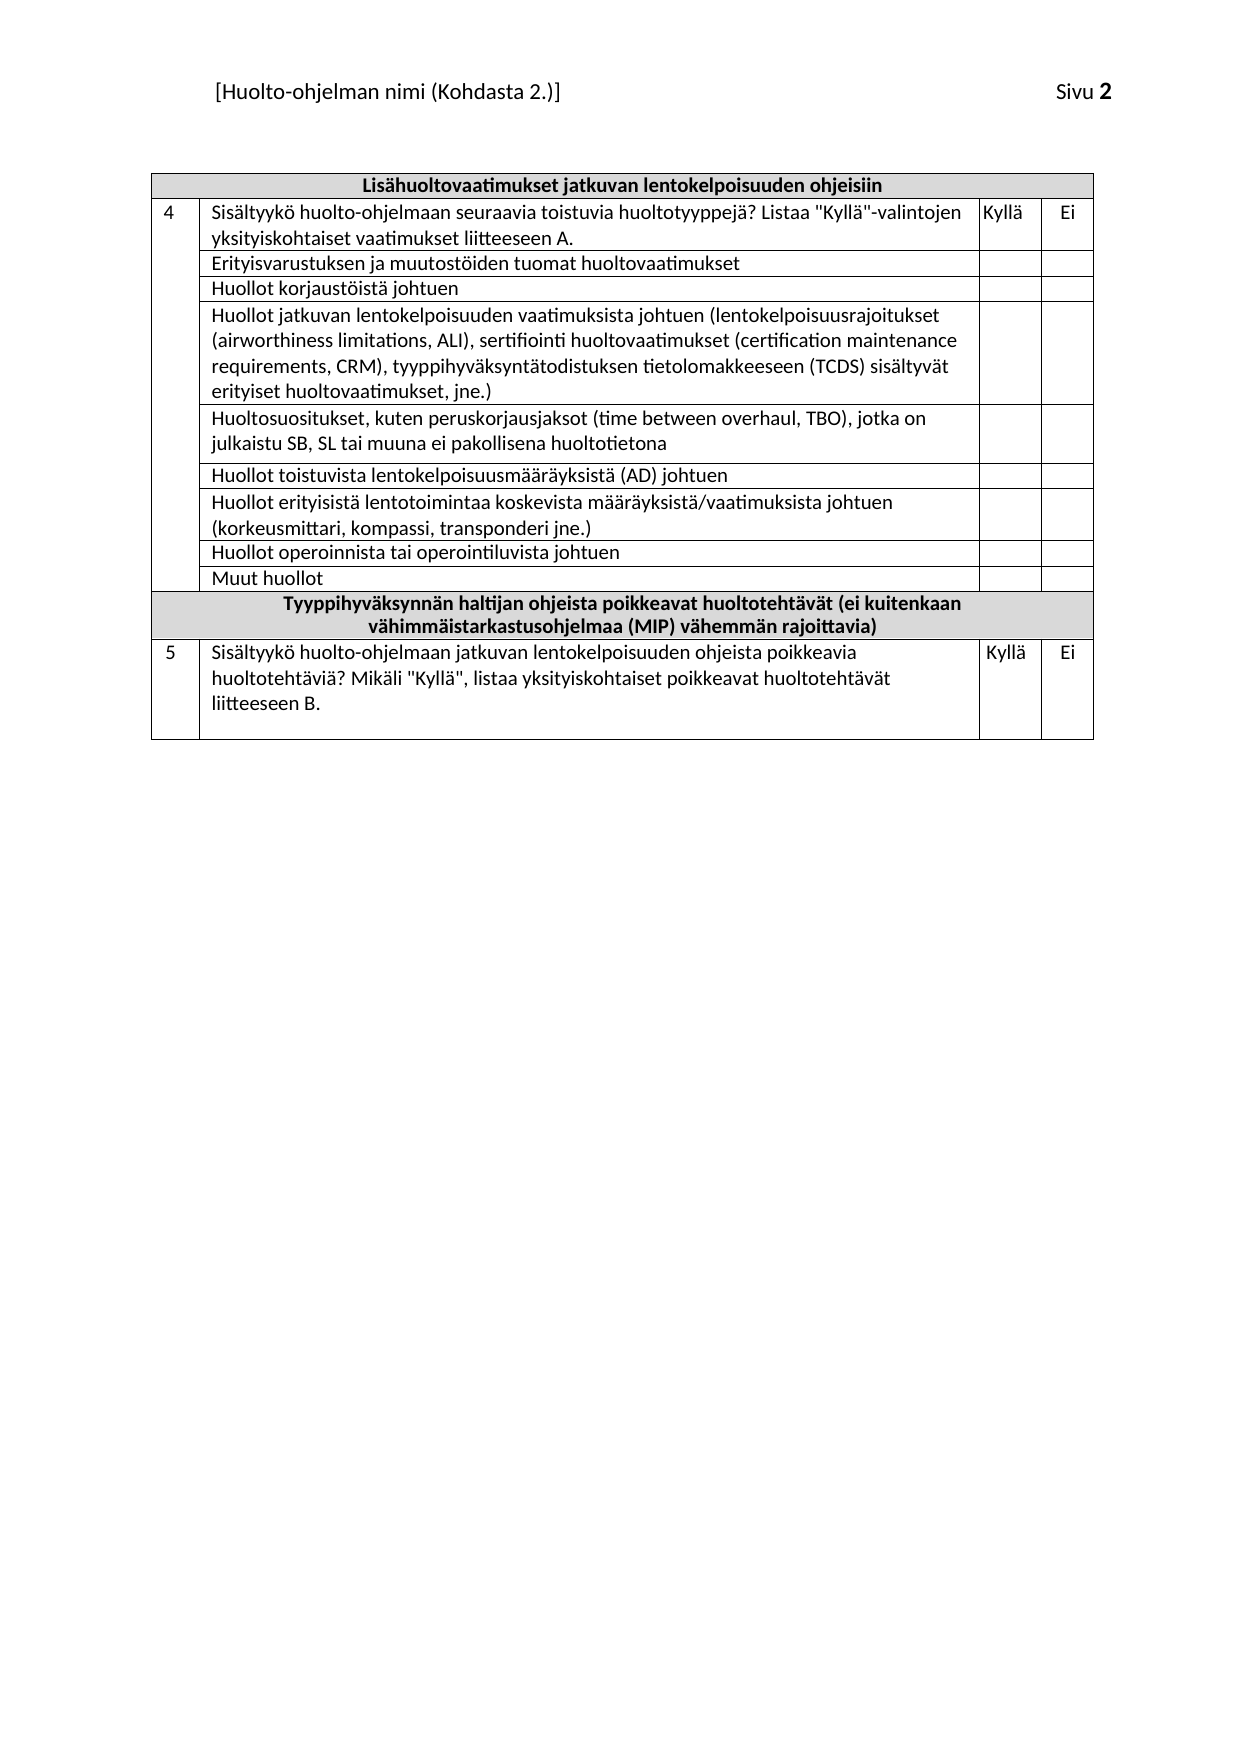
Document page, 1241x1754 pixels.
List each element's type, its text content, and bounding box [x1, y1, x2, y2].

table_cell [980, 277, 1041, 301]
table_cell Huollot jatkuvan lentokelpoisuuden vaatimuksista johtuen (lentokelpoisuusrajoitukset (airworthiness limitations, ALI), sertifiointi huoltovaatimukset (certification maintenance requirements, CRM), tyyppihyväksyntätodistuksen tietolomakkeeseen (TCDS) sisältyvät erityiset huoltovaatimukset, jne.) [200, 302, 979, 404]
table_cell [980, 489, 1041, 540]
table_cell [1042, 464, 1093, 488]
table_cell Muut huollot [200, 567, 979, 591]
table_cell Lisähuoltovaatimukset jatkuvan lentokelpoisuuden ohjeisiin [152, 174, 1093, 198]
table_cell [980, 567, 1041, 591]
table_cell Kyllä [980, 640, 1041, 739]
table_cell [1042, 567, 1093, 591]
table_cell Huollot korjaustöistä johtuen [200, 277, 979, 301]
table_cell [1042, 302, 1093, 404]
table_cell [980, 541, 1041, 566]
table_cell Sisältyykö huolto-ohjelmaan seuraavia toistuvia huoltotyyppejä? Listaa "Kyllä"-valintojen yksityiskohtaiset vaatimukset liitteeseen A. [200, 199, 979, 250]
table_cell [1042, 489, 1093, 540]
table_cell Ei [1042, 199, 1093, 250]
table_cell Kyllä [980, 199, 1041, 250]
table_cell [980, 251, 1041, 276]
table_cell Sisältyykö huolto-ohjelmaan jatkuvan lentokelpoisuuden ohjeista poikkeavia huoltotehtäviä? Mikäli "Kyllä", listaa yksityiskohtaiset poikkeavat huoltotehtävät liitteeseen B. [200, 640, 979, 739]
table_cell Huollot erityisistä lentotoimintaa koskevista määräyksistä/vaatimuksista johtuen (korkeusmittari, kompassi, transponderi jne.) [200, 489, 979, 540]
table_cell [1042, 251, 1093, 276]
table_cell Erityisvarustuksen ja muutostöiden tuomat huoltovaatimukset [200, 251, 979, 276]
table_cell [980, 405, 1041, 463]
table_cell Huollot operoinnista tai operointiluvista johtuen [200, 541, 979, 566]
table_cell 5 [152, 640, 199, 739]
table_cell Tyyppihyväksynnän haltijan ohjeista poikkeavat huoltotehtävät (ei kuitenkaan vähimmäistarkastusohjelmaa (MIP) vähemmän rajoittavia) [152, 592, 1093, 638]
table_cell [1042, 405, 1093, 463]
table_cell Ei [1042, 640, 1093, 739]
table_cell [1042, 277, 1093, 301]
table_cell 4 [152, 199, 199, 591]
table_cell [980, 302, 1041, 404]
table_cell Huollot toistuvista lentokelpoisuusmääräyksistä (AD) johtuen [200, 464, 979, 488]
table_cell Huoltosuositukset, kuten peruskorjausjaksot (time between overhaul, TBO), jotka on julkaistu SB, SL tai muuna ei pakollisena huoltotietona [200, 405, 979, 463]
table_cell [980, 464, 1041, 488]
table_cell [1042, 541, 1093, 566]
